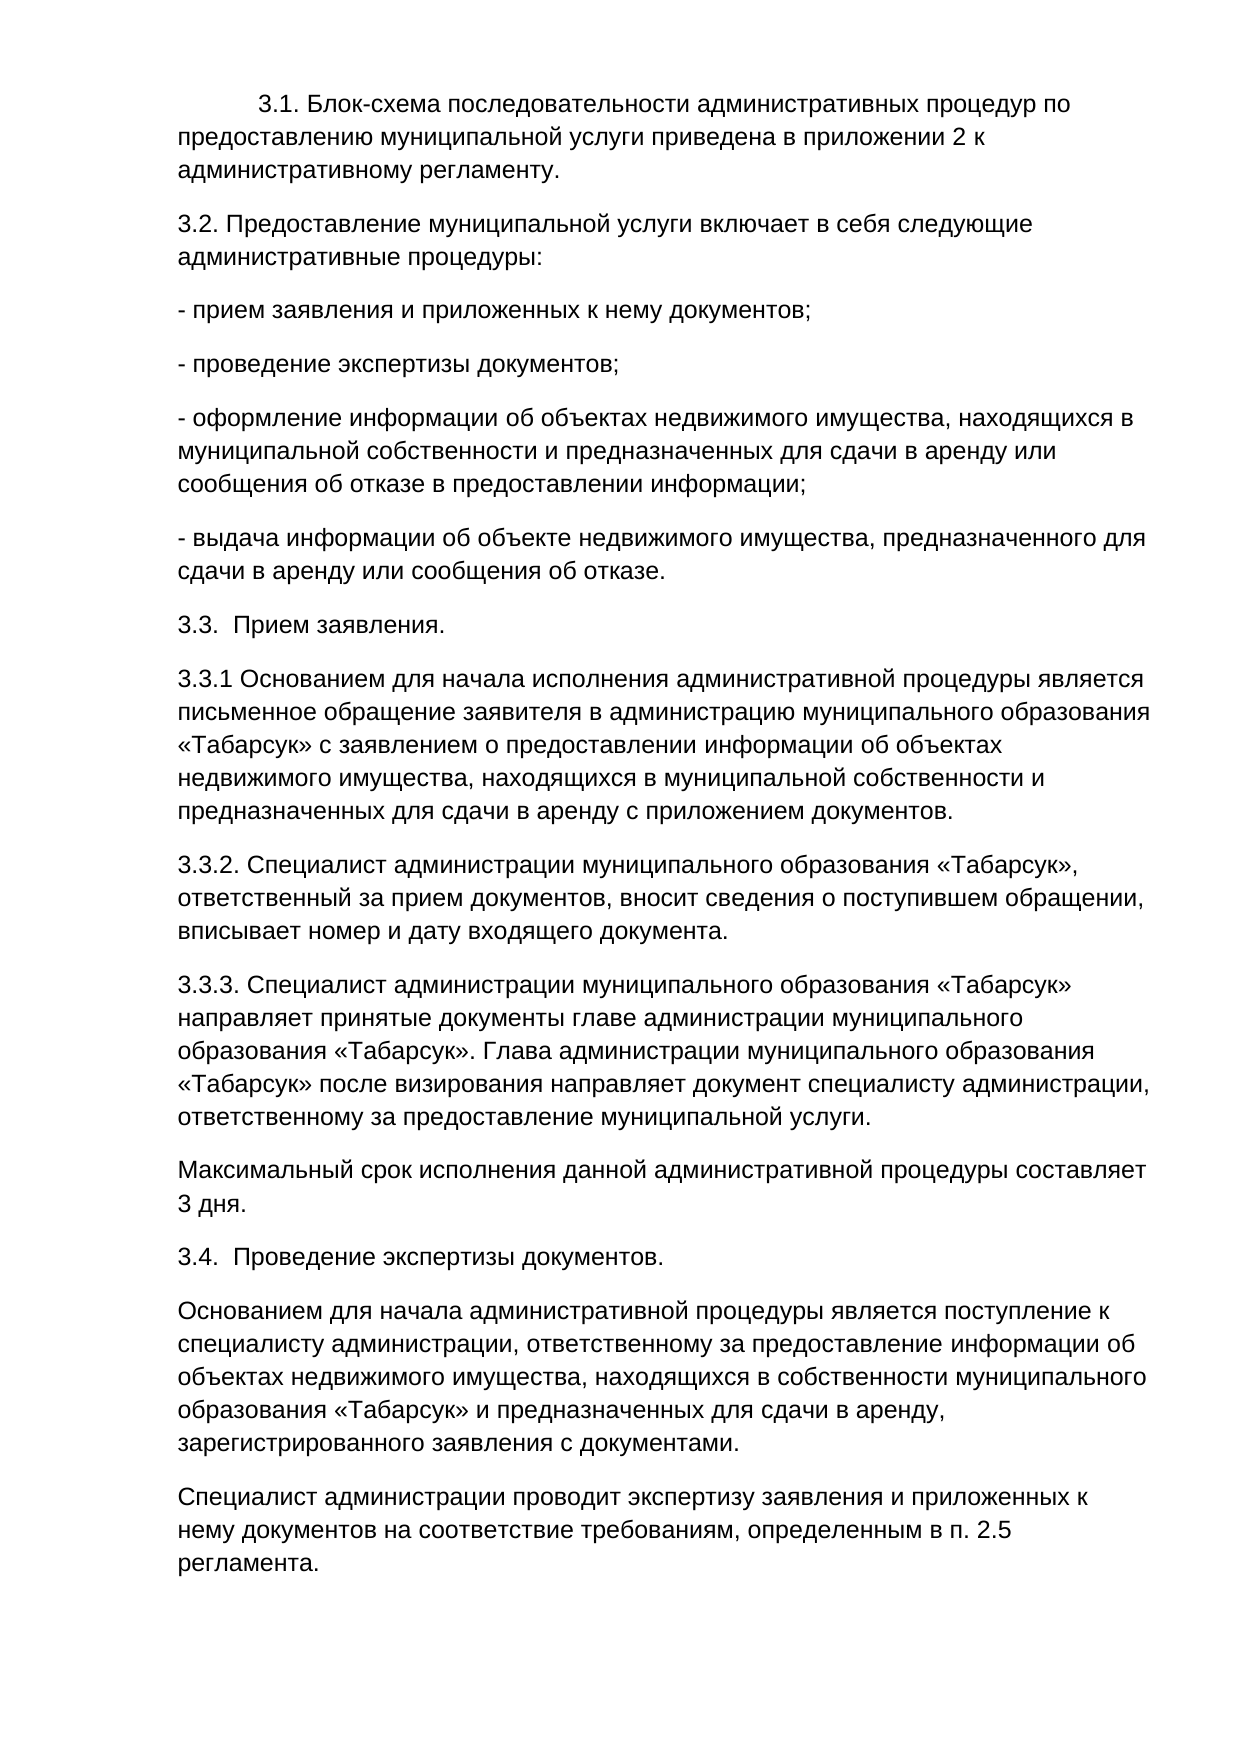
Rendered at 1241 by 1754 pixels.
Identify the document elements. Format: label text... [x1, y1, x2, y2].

text 3.3.2. Специалист администрации муниципального образования «Табарсук», ответственный за прием документов, вносит сведения о поступившем обращении, вписывает номер и дату входящего документа. [177, 850, 1152, 944]
text 3.3.1 Основанием для начала исполнения административной процедуры является письменное обращение заявителя в администрацию муниципального образования «Табарсук» с заявлением о предоставлении информации об объектах недвижимого имущества, находящихся в муниципальной собственности и предназначенных для сдачи в аренду с приложением документов. [177, 664, 1152, 824]
text - оформление информации об объектах недвижимого имущества, находящихся в муниципальной собственности и предназначенных для сдачи в аренду или сообщения об отказе в предоставлении информации; [177, 403, 1152, 498]
text Специалист администрации проводит экспертизу заявления и приложенных к нему документов на соответствие требованиям, определенным в п. 2.5 регламента. [177, 1482, 1152, 1577]
text Максимальный срок исполнения данной административной процедуры составляет 3 дня. [177, 1156, 1152, 1217]
text 3.3. Прием заявления. [177, 610, 1152, 639]
text 3.3.3. Специалист администрации муниципального образования «Табарсук» направляет принятые документы главе администрации муниципального образования «Табарсук». Глава администрации муниципального образования «Табарсук» после визирования направляет документ специалисту администрации, ответственному за предоставление муниципальной услуги. [177, 969, 1152, 1130]
text 3.1. Блок-схема последовательности административных процедур по предоставлению муниципальной услуги приведена в приложении 2 к административному регламенту. [177, 89, 1152, 183]
text - проведение экспертизы документов; [177, 349, 1152, 378]
text 3.4. Проведение экспертизы документов. [177, 1242, 1152, 1271]
text - выдача информации об объекте недвижимого имущества, предназначенного для сдачи в аренду или сообщения об отказе. [177, 523, 1152, 585]
text Основанием для начала административной процедуры является поступление к специалисту администрации, ответственному за предоставление информации об объектах недвижимого имущества, находящихся в собственности муниципального образования «Табарсук» и предназначенных для сдачи в аренду, зарегистрированного заявления с документами. [177, 1296, 1152, 1457]
text 3.2. Предоставление муниципальной услуги включает в себя следующие административные процедуры: [177, 208, 1152, 270]
text - прием заявления и приложенных к нему документов; [177, 295, 1152, 324]
